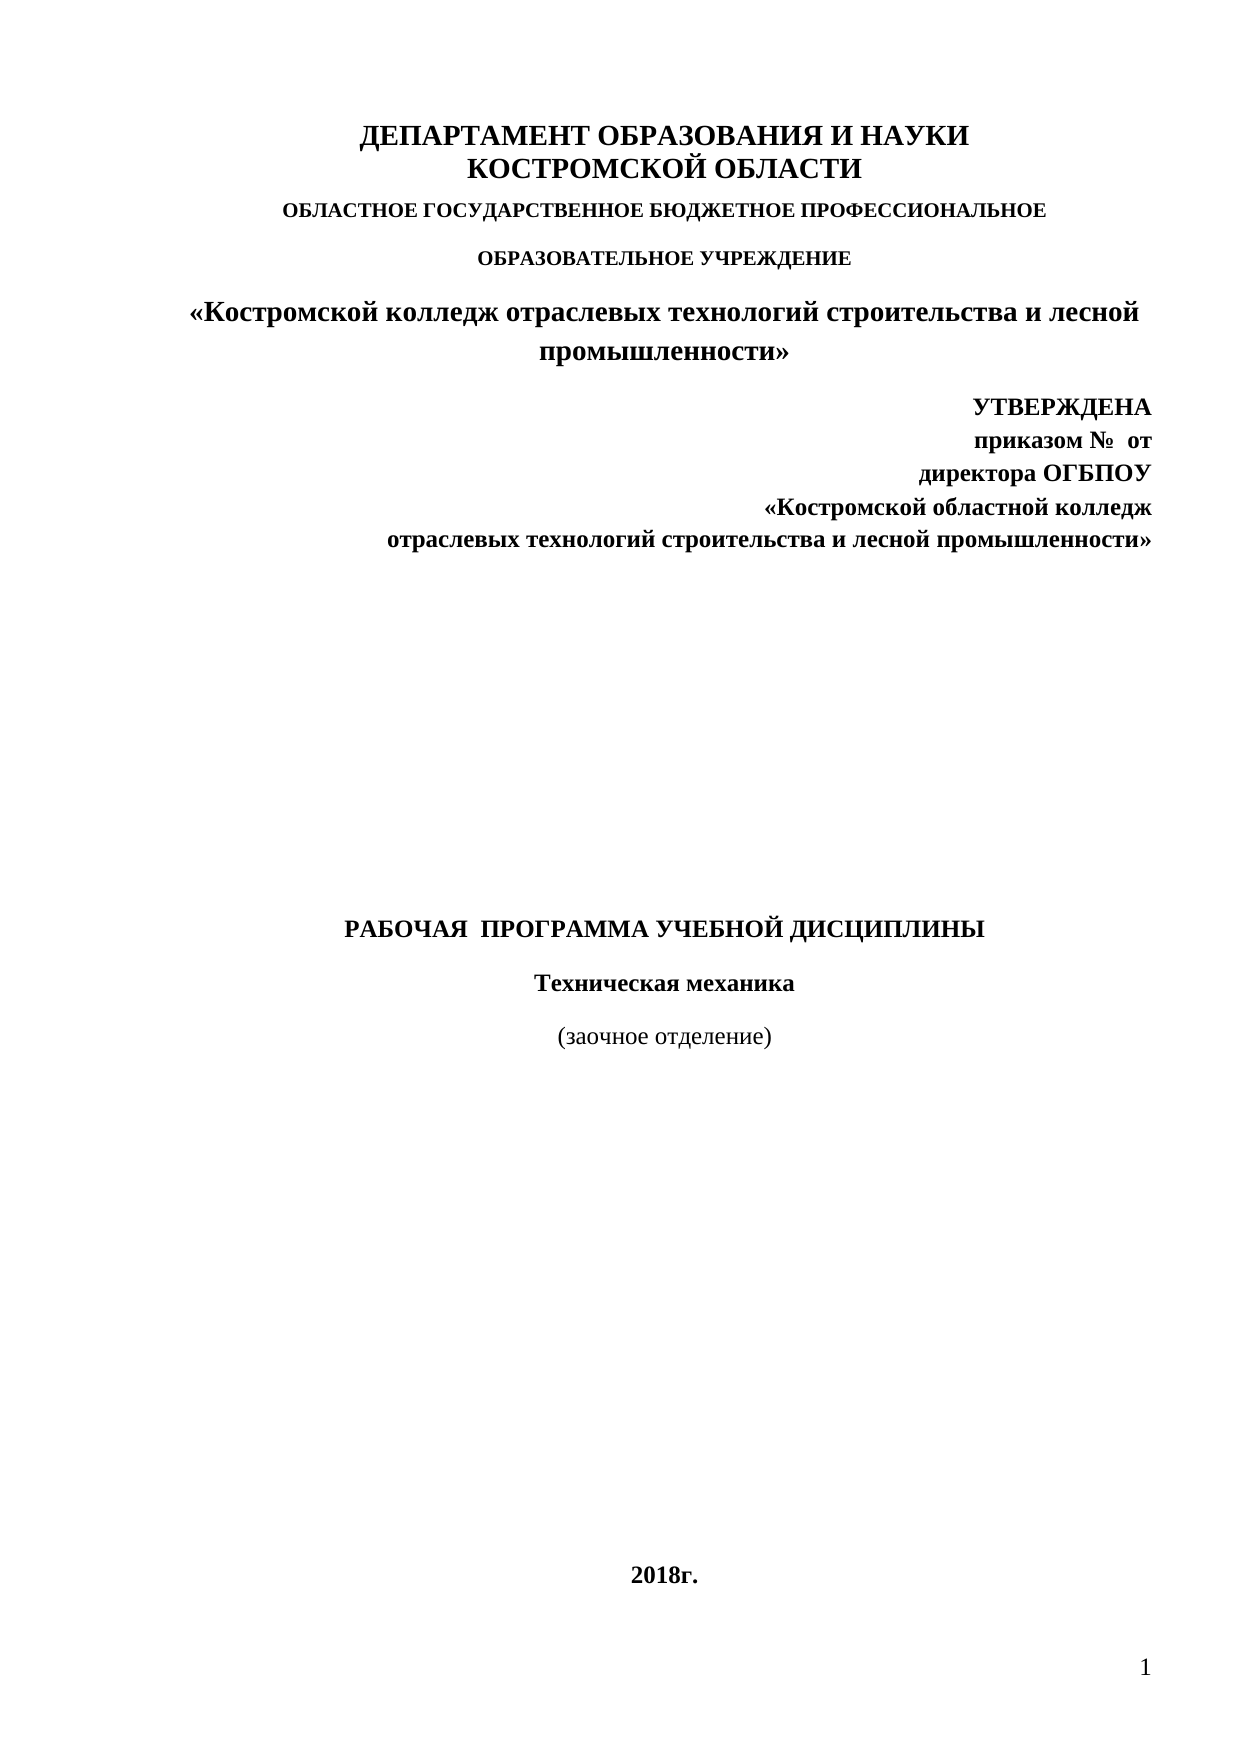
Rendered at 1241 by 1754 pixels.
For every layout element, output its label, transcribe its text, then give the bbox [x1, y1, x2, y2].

text «Костромской областной колледж [177, 492, 1152, 520]
text УТВЕРЖДЕНА [177, 392, 1152, 421]
text приказом № от [177, 426, 1152, 454]
text ДЕПАРТАМЕНТ ОБРАЗОВАНИЯ И НАУКИ КОСТРОМСКОЙ ОБЛАСТИ [177, 118, 1152, 185]
text (заочное отделение) [177, 1021, 1152, 1050]
text Рабочая ПРОГРАММа учебной дисциплины [177, 914, 1152, 942]
text ОБРАЗОВАТЕЛЬНОЕ УЧРЕЖДЕНИЕ [177, 246, 1152, 270]
text отраслевых технологий строительства и лесной промышленности» [177, 524, 1152, 553]
text директора ОГБПОУ [177, 458, 1152, 487]
text Техническая механика [177, 968, 1152, 996]
text «Костромской колледж отраслевых технологий строительства и лесной промышленности» [177, 294, 1152, 367]
text ОБЛАСТНОЕ ГОСУДАРСТВЕННОЕ БЮДЖЕТНОЕ ПРОФЕССИОНАЛЬНОЕ [177, 198, 1152, 222]
text 2018г. [177, 1560, 1152, 1589]
